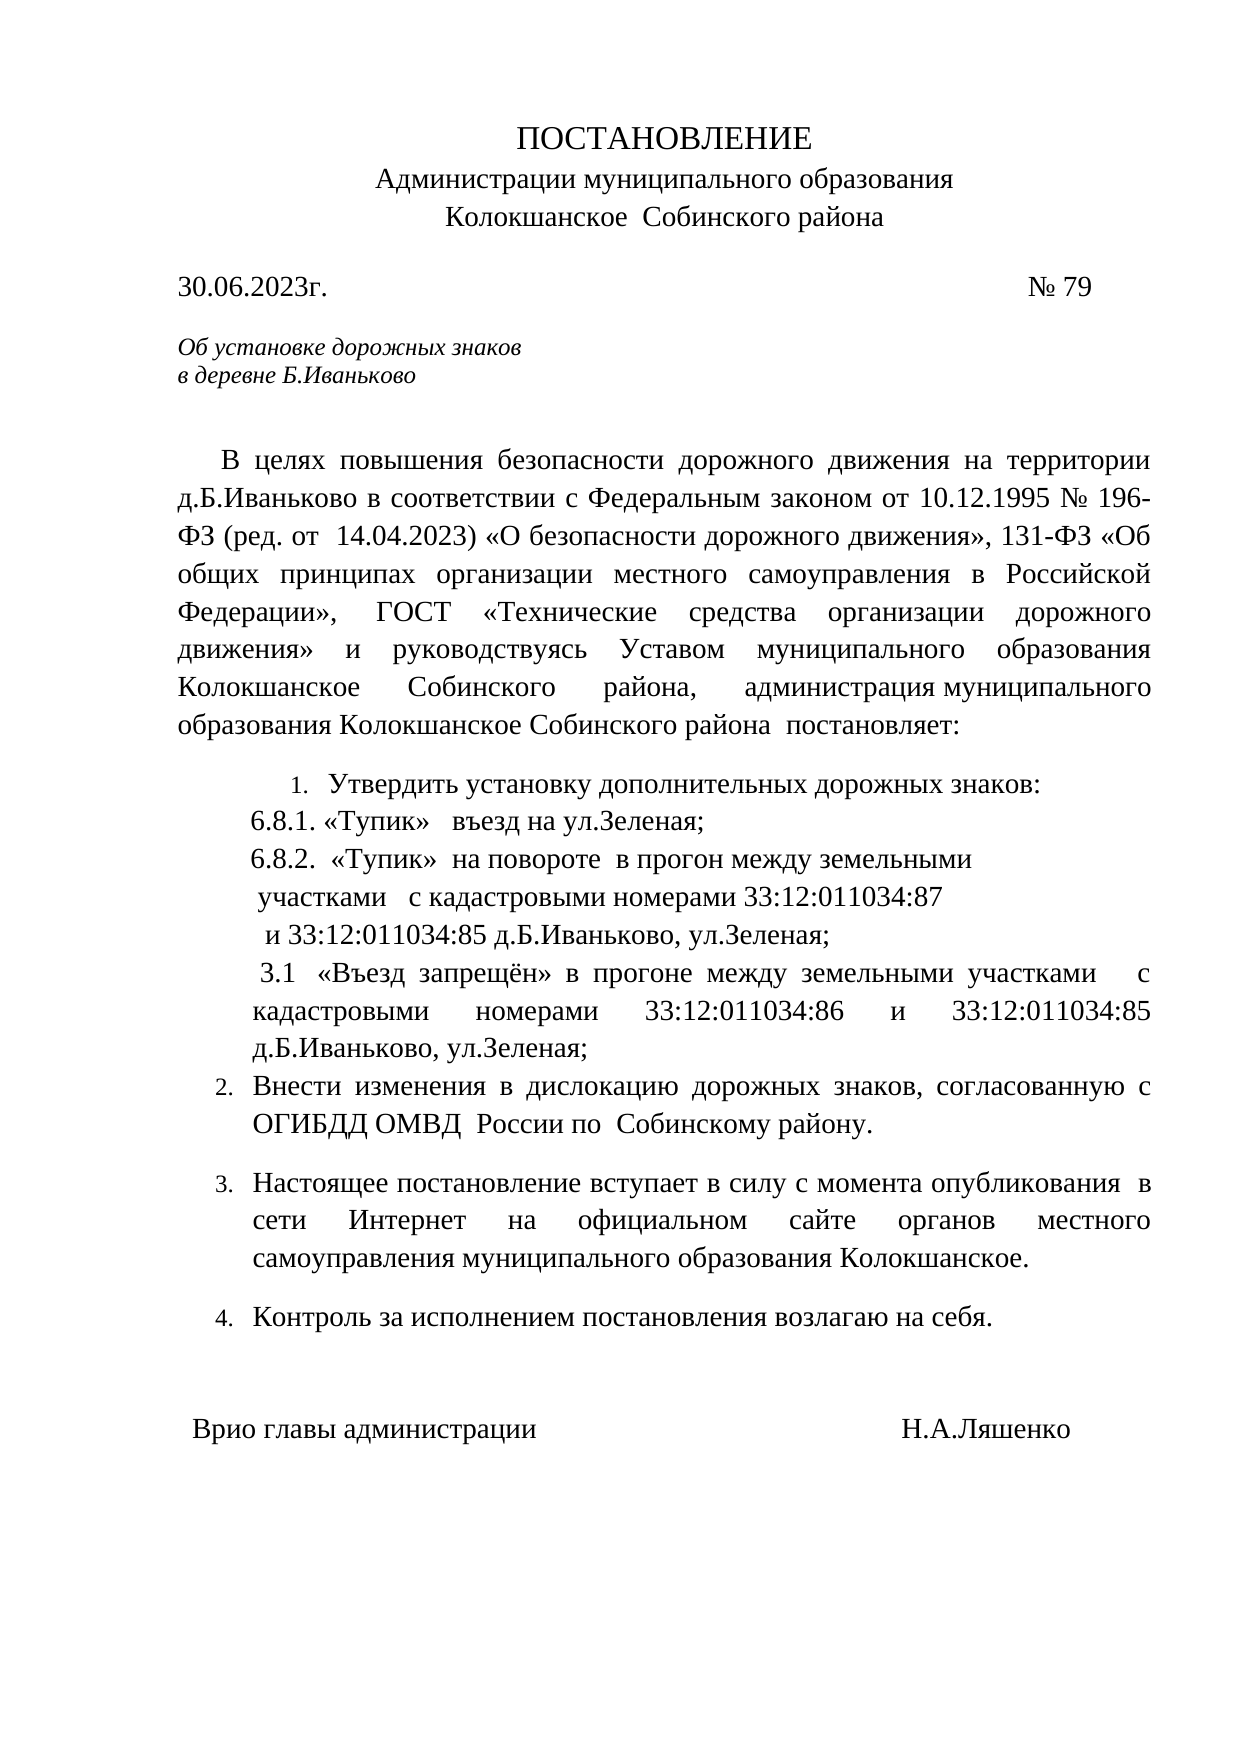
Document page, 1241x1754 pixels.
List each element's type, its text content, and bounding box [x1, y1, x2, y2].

text 6.8.2. «Тупик» на повороте в прогон между земельными [177, 841, 1152, 875]
text Администрации муниципального образования [177, 161, 1152, 195]
list Утвердить установку дополнительных дорожных знаков: [290, 766, 1152, 799]
text Врио главы администрации Н.А.Ляшенко [177, 1411, 1152, 1444]
text и 33:12:011034:85 д.Б.Иваньково, ул.Зеленая; [177, 917, 1152, 951]
text участками с кадастровыми номерами 33:12:011034:87 [177, 879, 1152, 913]
list Настоящее постановление вступает в силу с момента опубликования в сети Интернет на официальном сайте органов местного самоуправления муниципального образования Колокшанское. [215, 1165, 1152, 1274]
text в деревне Б.Иваньково [177, 360, 1152, 389]
list Внести изменения в дислокацию дорожных знаков, согласованную с ОГИБДД ОМВД России по Собинскому району. [215, 1068, 1152, 1139]
list Контроль за исполнением постановления возлагаю на себя. [215, 1299, 1152, 1332]
text В целях повышения безопасности дорожного движения на территории д.Б.Иваньково в соответствии с Федеральным законом от 10.12.1995 № 196-ФЗ (ред. от 14.04.2023) «О безопасности дорожного движения», 131-ФЗ «Об общих принципах организации местного самоуправления в Российской Федерации», ГОСТ «Технические средства организации дорожного движения» и руководствуясь Уставом муниципального образования Колокшанское Собинского района, администрация муниципального образования Колокшанское Собинского района постановляет: [177, 442, 1152, 741]
text 6.8.1. «Тупик» въезд на ул.Зеленая; [177, 803, 1152, 837]
text 3.1 «Въезд запрещён» в прогоне между земельными участками с кадастровыми номерами 33:12:011034:86 и 33:12:011034:85 д.Б.Иваньково, ул.Зеленая; [252, 955, 1152, 1064]
text ПОСТАНОВЛЕНИЕ [177, 118, 1152, 156]
text Об установке дорожных знаков [177, 332, 1152, 360]
text 30.06.2023г. № 79 [177, 269, 1152, 303]
text Колокшанское Собинского района [177, 199, 1152, 233]
